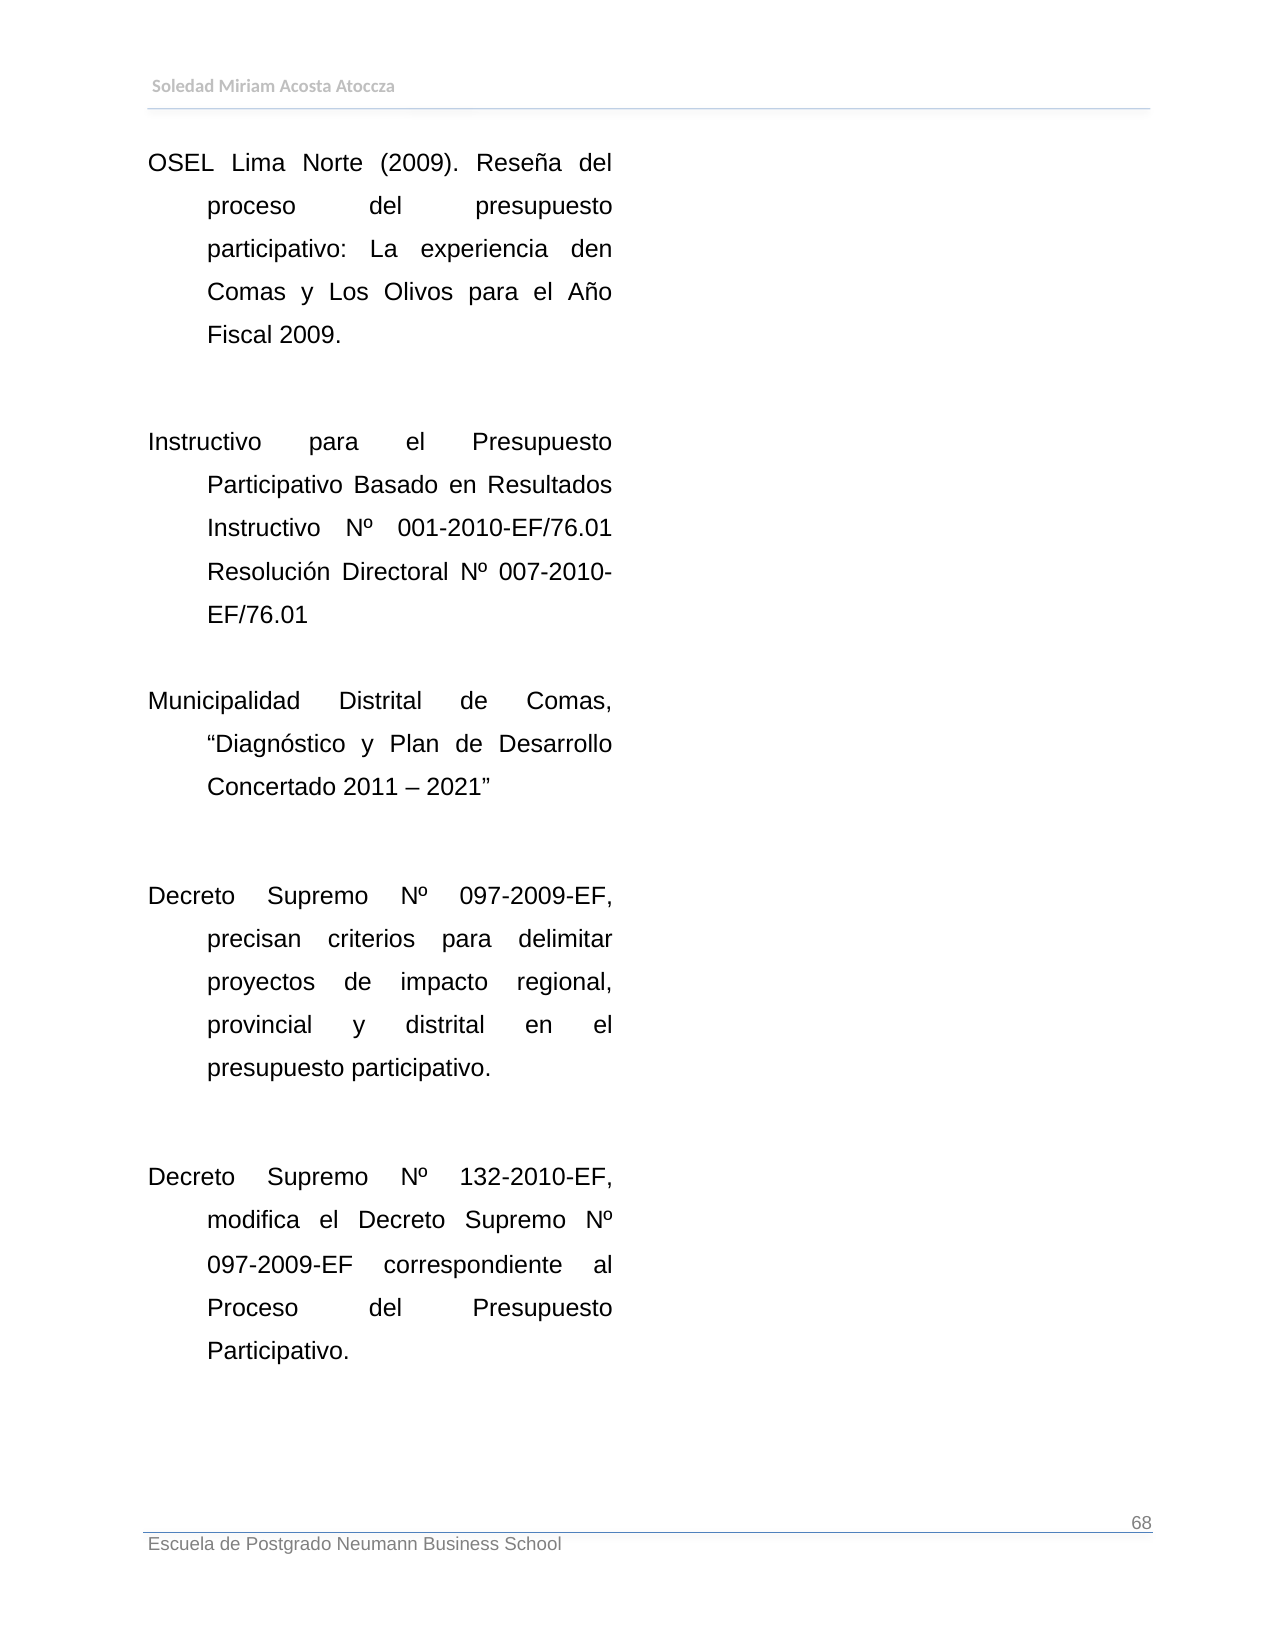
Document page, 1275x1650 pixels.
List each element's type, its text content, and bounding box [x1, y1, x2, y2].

text Instructivo para el Presupuesto Participativo Basado en Resultados Instructivo Nº 001-2010-EF/76.01 Resolución Directoral Nº 007-2010-EF/76.01 [148, 427, 613, 628]
text Decreto Supremo Nº 132‐2010‐EF, modifica el Decreto Supremo Nº 097‐2009‐EF correspondiente al Proceso del Presupuesto Participativo. [148, 1160, 613, 1365]
text Decreto Supremo Nº 097‐2009‐EF, precisan criterios para delimitar proyectos de impacto regional, provincial y distrital en el presupuesto participativo. [148, 879, 613, 1082]
text Municipalidad Distrital de Comas, “Diagnóstico y Plan de Desarrollo Concertado 2011 – 2021” [148, 686, 613, 801]
text OSEL Lima Norte (2009). Reseña del proceso del presupuesto participativo: La experiencia den Comas y Los Olivos para el Año Fiscal 2009. [148, 148, 613, 349]
